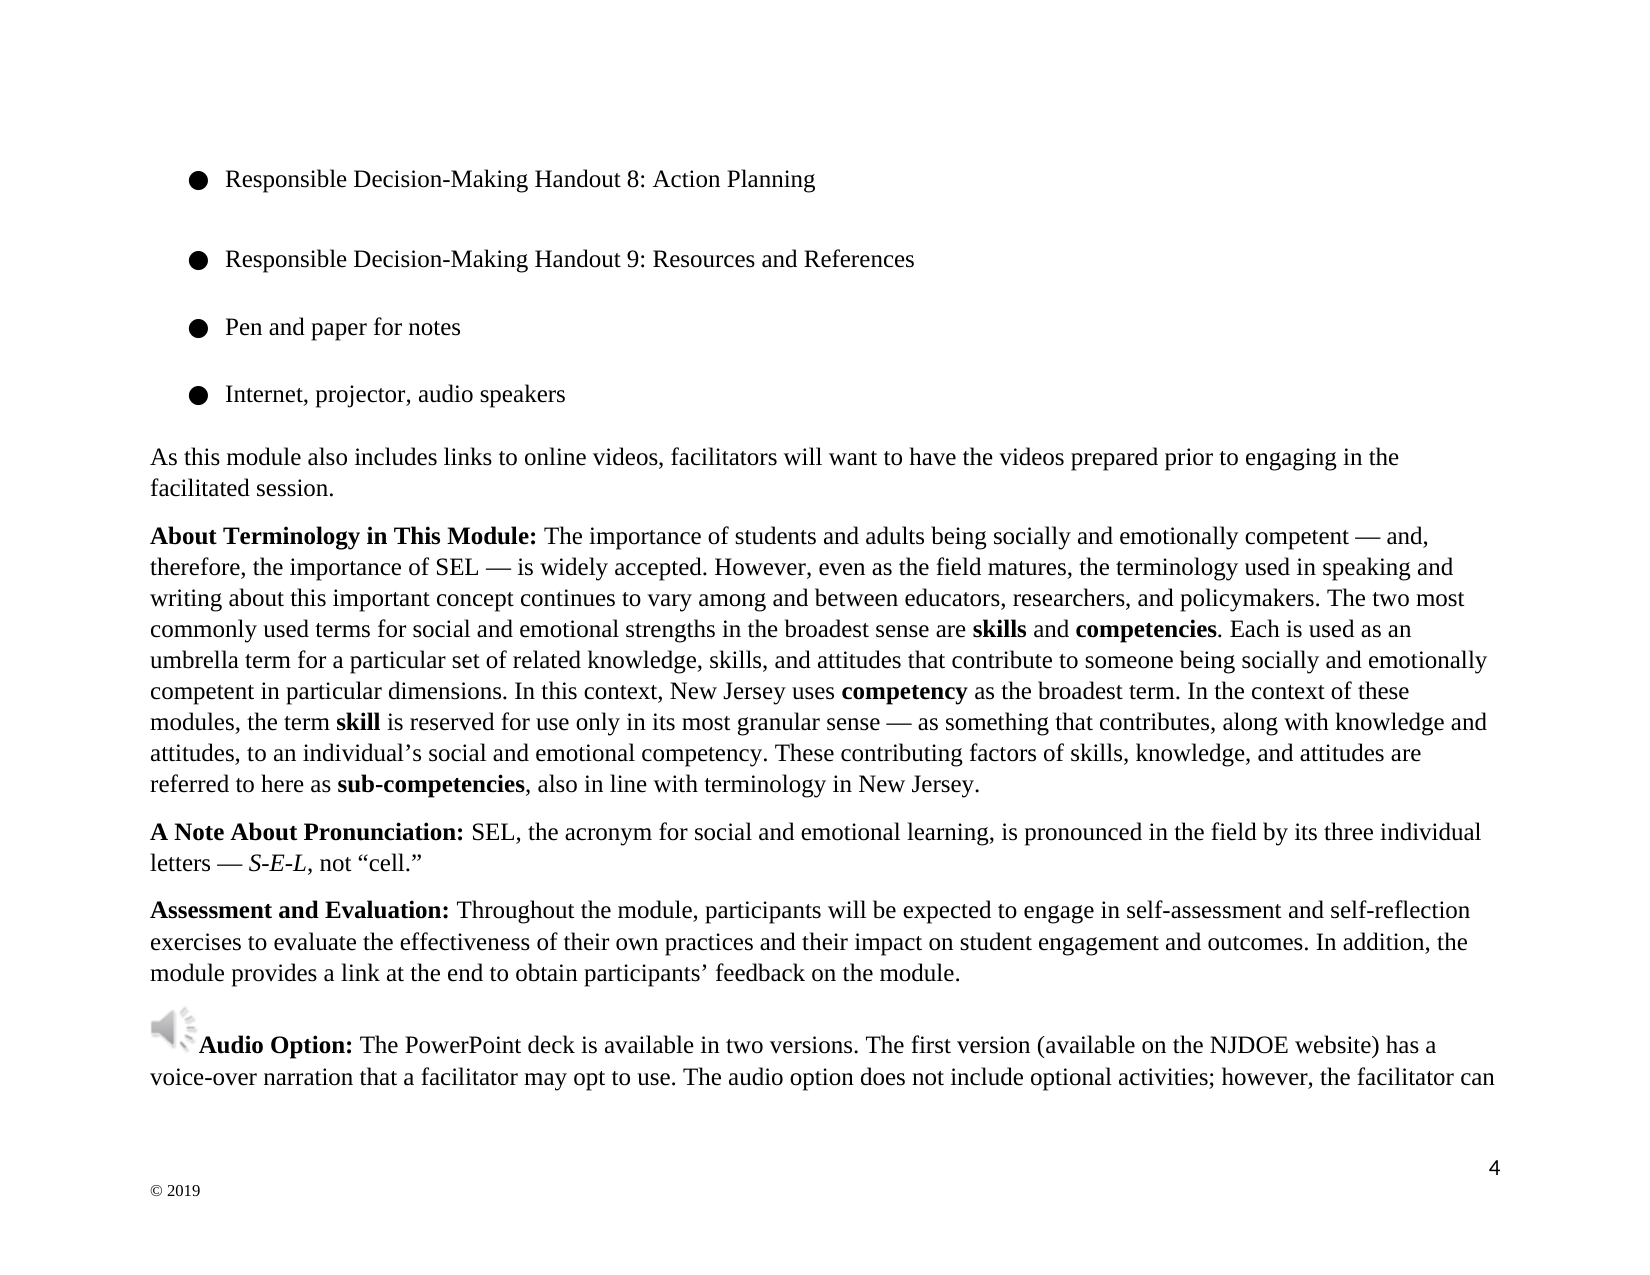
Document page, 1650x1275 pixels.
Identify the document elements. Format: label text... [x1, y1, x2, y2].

picture [150, 1005, 199, 1054]
text As this module also includes links to online videos, facilitators will want to have the videos prepared prior to engaging in the facilitated session. [150, 442, 1500, 502]
list Responsible Decision-Making Handout 9: Resources and References [187, 230, 1500, 282]
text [150, 1005, 1500, 1090]
list Responsible Decision-Making Handout 8: Action Planning [187, 150, 1500, 201]
text A Note About Pronunciation: SEL, the acronym for social and emotional learning, is pronounced in the field by its three individual letters — S-E-L, not “cell.” [150, 817, 1500, 877]
text About Terminology in This Module: The importance of students and adults being socially and emotionally competent — and, therefore, the importance of SEL — is widely accepted. However, even as the field matures, the terminology used in speaking and writing about this important concept continues to vary among and between educators, researchers, and policymakers. The two most commonly used terms for social and emotional strengths in the broadest sense are skills and competencies. Each is used as an umbrella term for a particular set of related knowledge, skills, and attitudes that contribute to someone being socially and emotionally competent in particular dimensions. In this context, New Jersey uses competency as the broadest term. In the context of these modules, the term skill is reserved for use only in its most granular sense — as something that contributes, along with knowledge and attitudes, to an individual’s social and emotional competency. These contributing factors of skills, knowledge, and attitudes are referred to here as sub-competencies, also in line with terminology in New Jersey. [150, 521, 1500, 798]
list Internet, projector, audio speakers [187, 366, 1500, 417]
text Assessment and Evaluation: Throughout the module, participants will be expected to engage in self-assessment and self-reflection exercises to evaluate the effectiveness of their own practices and their impact on student engagement and outcomes. In addition, the module provides a link at the end to obtain participants’ feedback on the module. [150, 896, 1500, 986]
list Pen and paper for notes [187, 298, 1500, 349]
